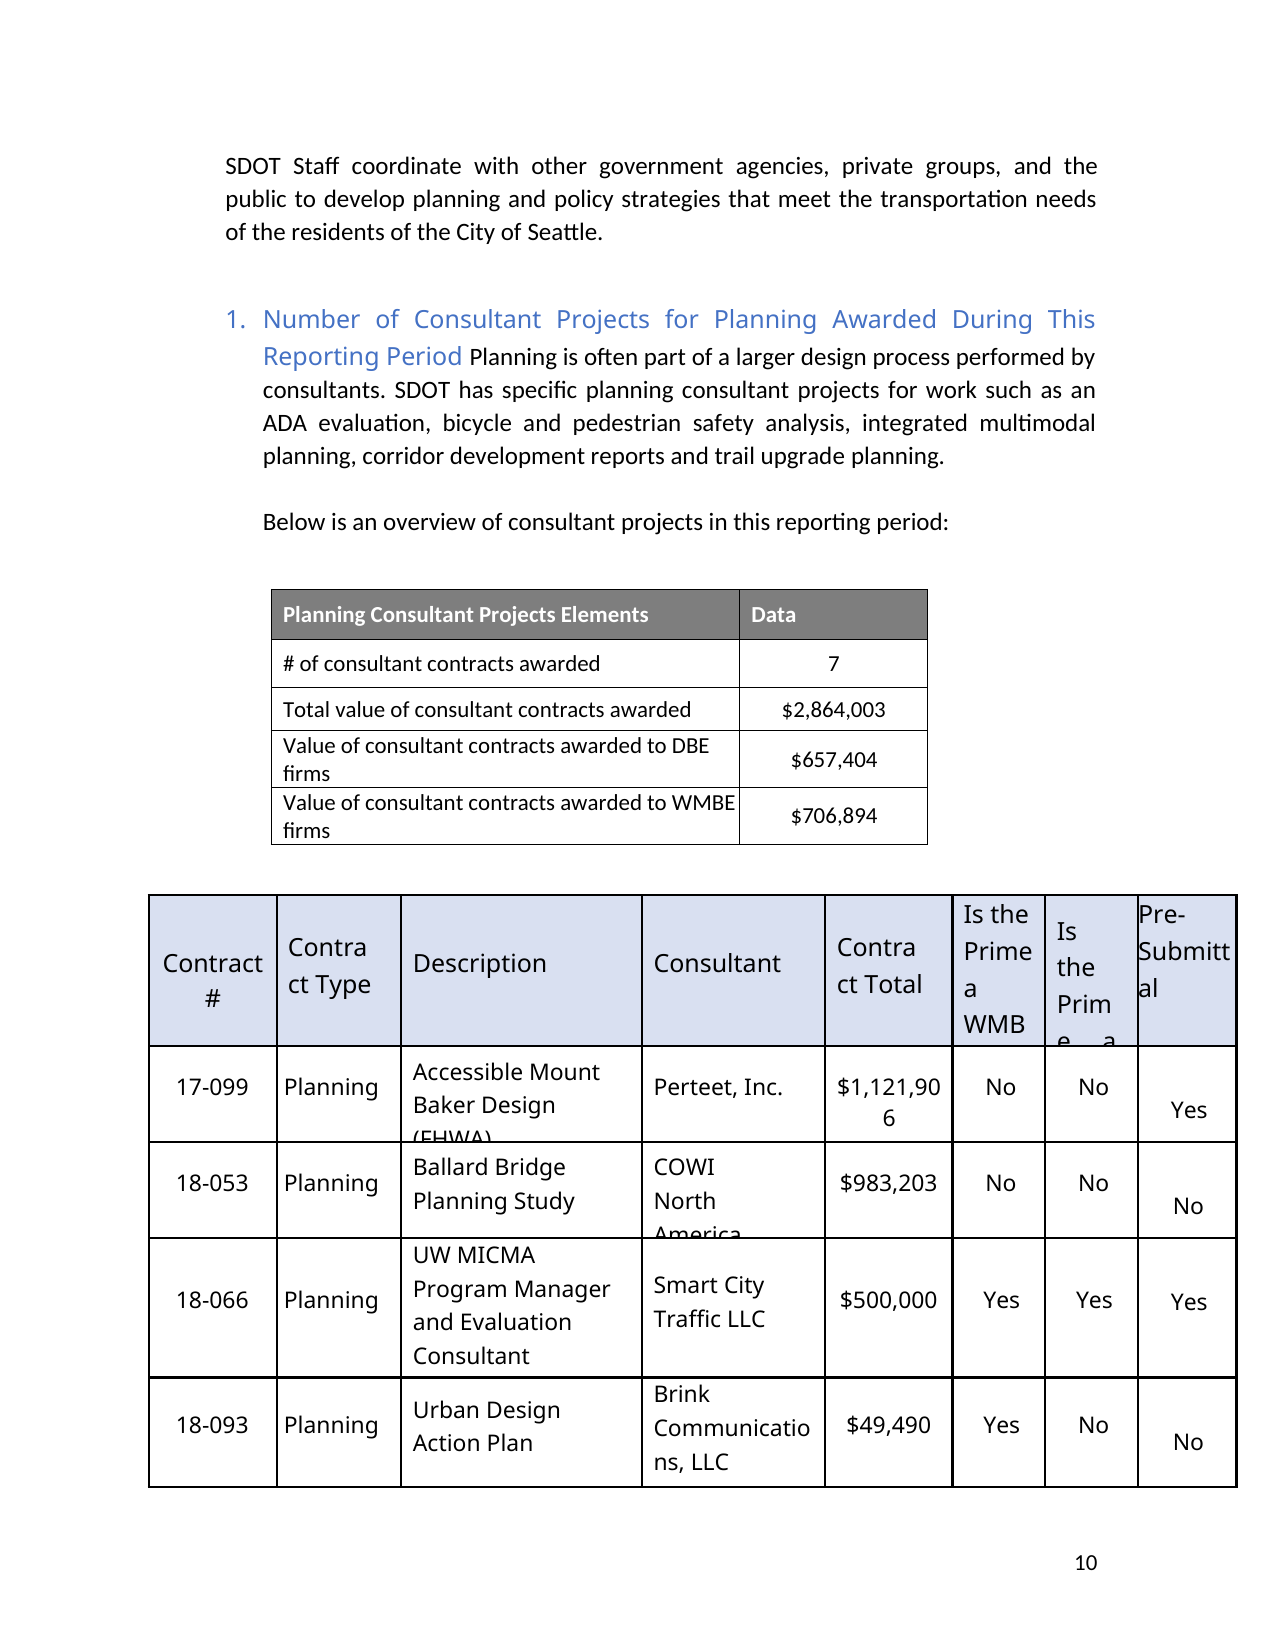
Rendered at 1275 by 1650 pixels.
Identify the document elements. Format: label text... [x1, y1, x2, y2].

table_cell Perteet, Inc. [643, 1047, 824, 1141]
table_cell Planning [278, 1047, 400, 1141]
table_cell Brink Communications, LLC [643, 1379, 824, 1486]
table_cell Urban Design Action Plan [402, 1379, 641, 1486]
table_cell 18-093 [150, 1379, 276, 1486]
table_header Is the Prime a DBE [1046, 896, 1137, 1045]
table_cell $983,203 [826, 1143, 951, 1237]
table_cell $49,490 [826, 1379, 951, 1486]
table_cell UW MICMA Program Manager and Evaluation Consultant Support (FHWA) [402, 1239, 641, 1376]
text SDOT Staff coordinate with other government agencies, private groups, and the public to develop planning and policy strategies that meet the transportation needs of the residents of the City of Seattle. [225, 150, 1098, 247]
table_cell Yes [1046, 1239, 1137, 1376]
table_header Is the Prime a WMBE [954, 896, 1044, 1045]
table_cell Smart City Traffic LLC [643, 1239, 824, 1376]
table_cell Yes [954, 1379, 1044, 1486]
table_header Data [740, 590, 927, 639]
table_cell Ballard Bridge Planning Study [402, 1143, 641, 1237]
table_cell No [1046, 1143, 1137, 1237]
table_cell No [954, 1047, 1044, 1141]
table_cell No [954, 1143, 1044, 1237]
table_cell 7 [740, 640, 927, 687]
table_cell Planning [278, 1239, 400, 1376]
table_cell 17-099 [150, 1047, 276, 1141]
table_header Contract # [150, 896, 276, 1045]
table_cell Value of consultant contracts awarded to DBE firms [272, 731, 739, 787]
table_header Contract Total [826, 896, 951, 1045]
table_cell Accessible Mount Baker Design (FHWA) [402, 1047, 641, 1141]
table_cell No [1139, 1379, 1235, 1486]
table_cell No [1046, 1379, 1137, 1486]
table_cell 18-066 [150, 1239, 276, 1376]
table_cell $500,000 [826, 1239, 951, 1376]
table_cell Planning [278, 1143, 400, 1237]
table_cell Planning [278, 1379, 400, 1486]
table_cell $1,121,906 [826, 1047, 951, 1141]
table_header Description [402, 896, 641, 1045]
table_header Pre- Submittal [1139, 896, 1235, 1045]
table_header Planning Consultant Projects Elements [272, 590, 739, 639]
table_cell Yes [1139, 1047, 1235, 1141]
list Number of Consultant Projects for Planning Awarded During This Reporting Period Planning is often part of a larger design process performed by consultants. SDOT has specific planning consultant projects for work such as an ADA evaluation, bicycle and pedestrian safety analysis, integrated multimodal planning, corridor development reports and trail upgrade planning. [225, 301, 1097, 471]
table_cell $657,404 [740, 731, 927, 787]
table_header Consultant [643, 896, 824, 1045]
table_cell 18-053 [150, 1143, 276, 1237]
table_cell Total value of consultant contracts awarded [272, 688, 739, 730]
table_cell COWI North America, Inc. [643, 1143, 824, 1237]
table_cell $706,894 [740, 788, 927, 844]
text Below is an overview of consultant projects in this reporting period: [263, 507, 1252, 537]
table_header Contract Type [278, 896, 400, 1045]
table_cell Yes [1139, 1239, 1235, 1376]
table_cell $2,864,003 [740, 688, 927, 730]
table_cell Value of consultant contracts awarded to WMBE firms [272, 788, 739, 844]
table_cell Yes [954, 1239, 1044, 1376]
table_cell No [1139, 1143, 1235, 1237]
table_cell No [1046, 1047, 1137, 1141]
table_cell # of consultant contracts awarded [272, 640, 739, 687]
